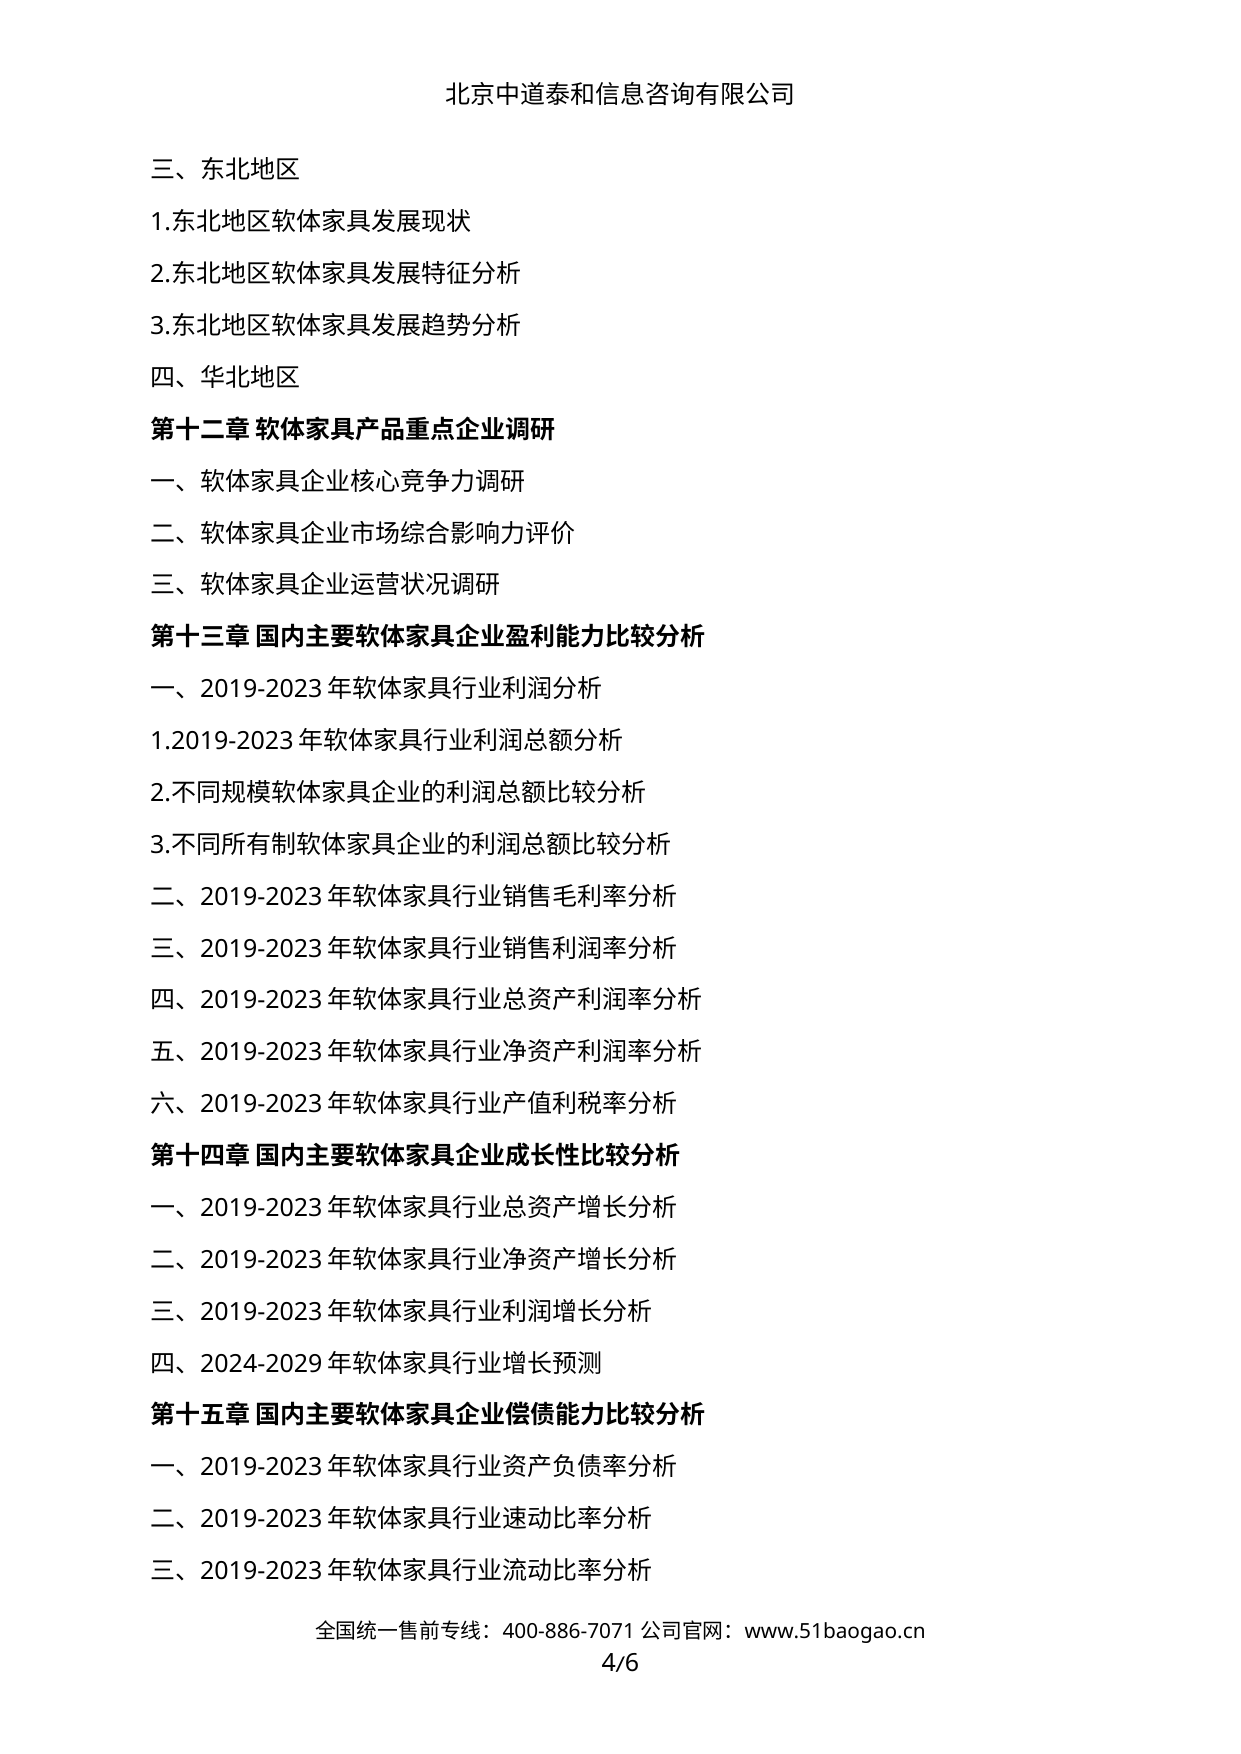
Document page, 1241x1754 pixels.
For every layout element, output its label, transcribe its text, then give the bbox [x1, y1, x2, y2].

text 三、2019-2023年软体家具行业利润增长分析 [150, 1291, 1090, 1327]
text 二、2019-2023年软体家具行业速动比率分析 [150, 1499, 1090, 1535]
text 四、2019-2023年软体家具行业总资产利润率分析 [150, 980, 1090, 1016]
text 一、软体家具企业核心竞争力调研 [150, 461, 1090, 497]
text 1.东北地区软体家具发展现状 [150, 202, 1090, 238]
text 六、2019-2023年软体家具行业产值利税率分析 [150, 1084, 1090, 1120]
text 2.东北地区软体家具发展特征分析 [150, 254, 1090, 290]
text 一、2019-2023年软体家具行业资产负债率分析 [150, 1447, 1090, 1483]
text 二、软体家具企业市场综合影响力评价 [150, 513, 1090, 549]
text 三、2019-2023年软体家具行业销售利润率分析 [150, 928, 1090, 964]
text 二、2019-2023年软体家具行业净资产增长分析 [150, 1239, 1090, 1276]
text 第十五章 国内主要软体家具企业偿债能力比较分析 [150, 1395, 1090, 1431]
text 第十二章 软体家具产品重点企业调研 [150, 409, 1090, 446]
text 3.不同所有制软体家具企业的利润总额比较分析 [150, 824, 1090, 861]
text 1.2019-2023年软体家具行业利润总额分析 [150, 721, 1090, 757]
text 四、华北地区 [150, 357, 1090, 394]
text 一、2019-2023年软体家具行业总资产增长分析 [150, 1187, 1090, 1224]
text 三、东北地区 [150, 150, 1090, 186]
text 3.东北地区软体家具发展趋势分析 [150, 306, 1090, 342]
text 第十三章 国内主要软体家具企业盈利能力比较分析 [150, 617, 1090, 653]
text 二、2019-2023年软体家具行业销售毛利率分析 [150, 876, 1090, 912]
text 三、软体家具企业运营状况调研 [150, 565, 1090, 601]
text 2.不同规模软体家具企业的利润总额比较分析 [150, 772, 1090, 809]
text 第十四章 国内主要软体家具企业成长性比较分析 [150, 1136, 1090, 1172]
text 四、2024-2029年软体家具行业增长预测 [150, 1343, 1090, 1379]
text 一、2019-2023年软体家具行业利润分析 [150, 669, 1090, 705]
text 三、2019-2023年软体家具行业流动比率分析 [150, 1551, 1090, 1587]
text 五、2019-2023年软体家具行业净资产利润率分析 [150, 1032, 1090, 1068]
